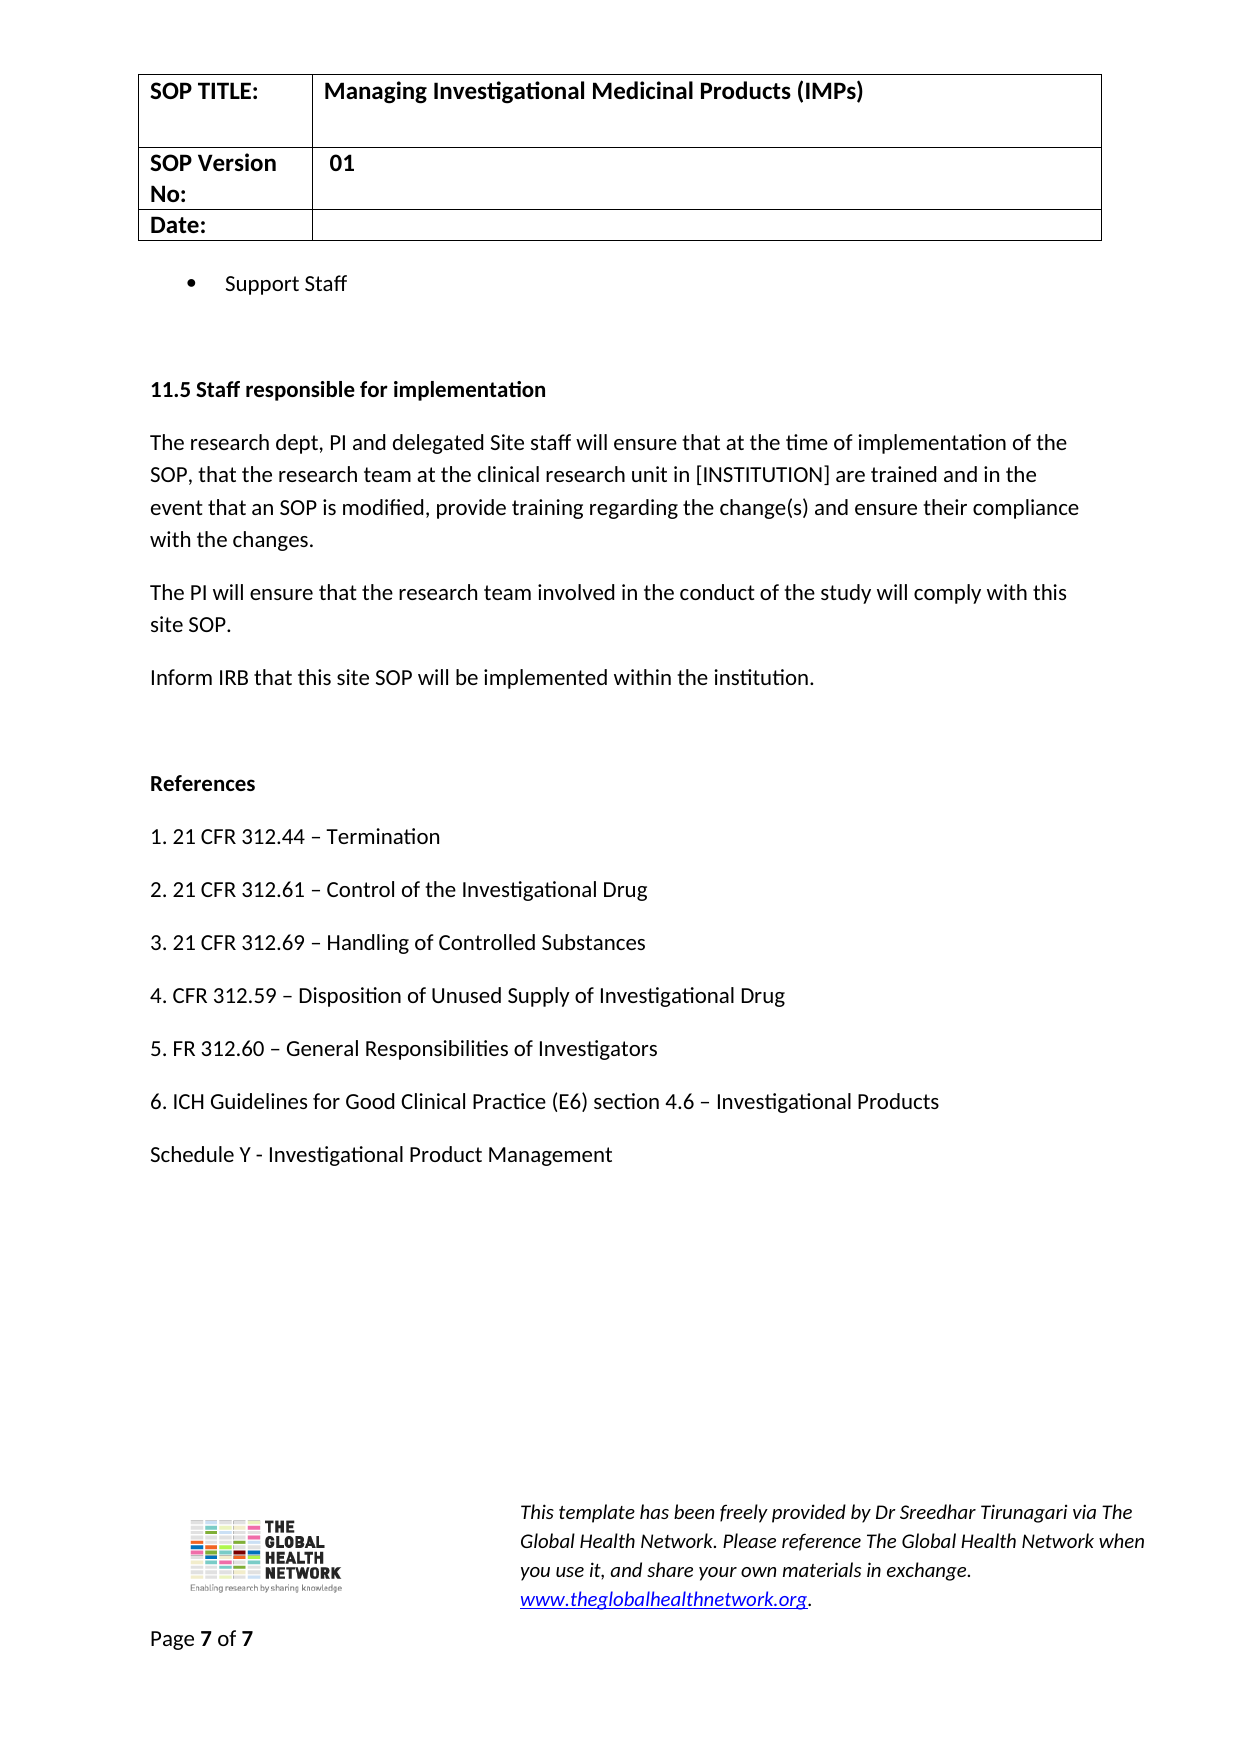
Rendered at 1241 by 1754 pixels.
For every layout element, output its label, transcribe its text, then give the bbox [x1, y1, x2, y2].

picture [150, 1487, 381, 1625]
list Support Staff [187, 269, 1090, 297]
text Schedule Y - Investigational Product Management [150, 1140, 1090, 1168]
text 5. FR 312.60 – General Responsibilities of Investigators [150, 1034, 1090, 1062]
text 11.5 Staff responsible for implementation [150, 375, 1090, 403]
text 6. ICH Guidelines for Good Clinical Practice (E6) section 4.6 – Investigational Products [150, 1087, 1090, 1115]
text 4. CFR 312.59 – Disposition of Unused Supply of Investigational Drug [150, 981, 1090, 1009]
text 1. 21 CFR 312.44 – Termination [150, 822, 1090, 850]
text References [150, 769, 1090, 797]
text 3. 21 CFR 312.69 – Handling of Controlled Substances [150, 928, 1090, 956]
text The research dept, PI and delegated Site staff will ensure that at the time of implementation of the SOP, that the research team at the clinical research unit in [INSTITUTION] are trained and in the event that an SOP is modified, provide training regarding the change(s) and ensure their compliance with the changes. [150, 428, 1090, 553]
text 2. 21 CFR 312.61 – Control of the Investigational Drug [150, 875, 1090, 903]
text Inform IRB that this site SOP will be implemented within the institution. [150, 663, 1090, 691]
text The PI will ensure that the research team involved in the conduct of the study will comply with this site SOP. [150, 578, 1090, 638]
